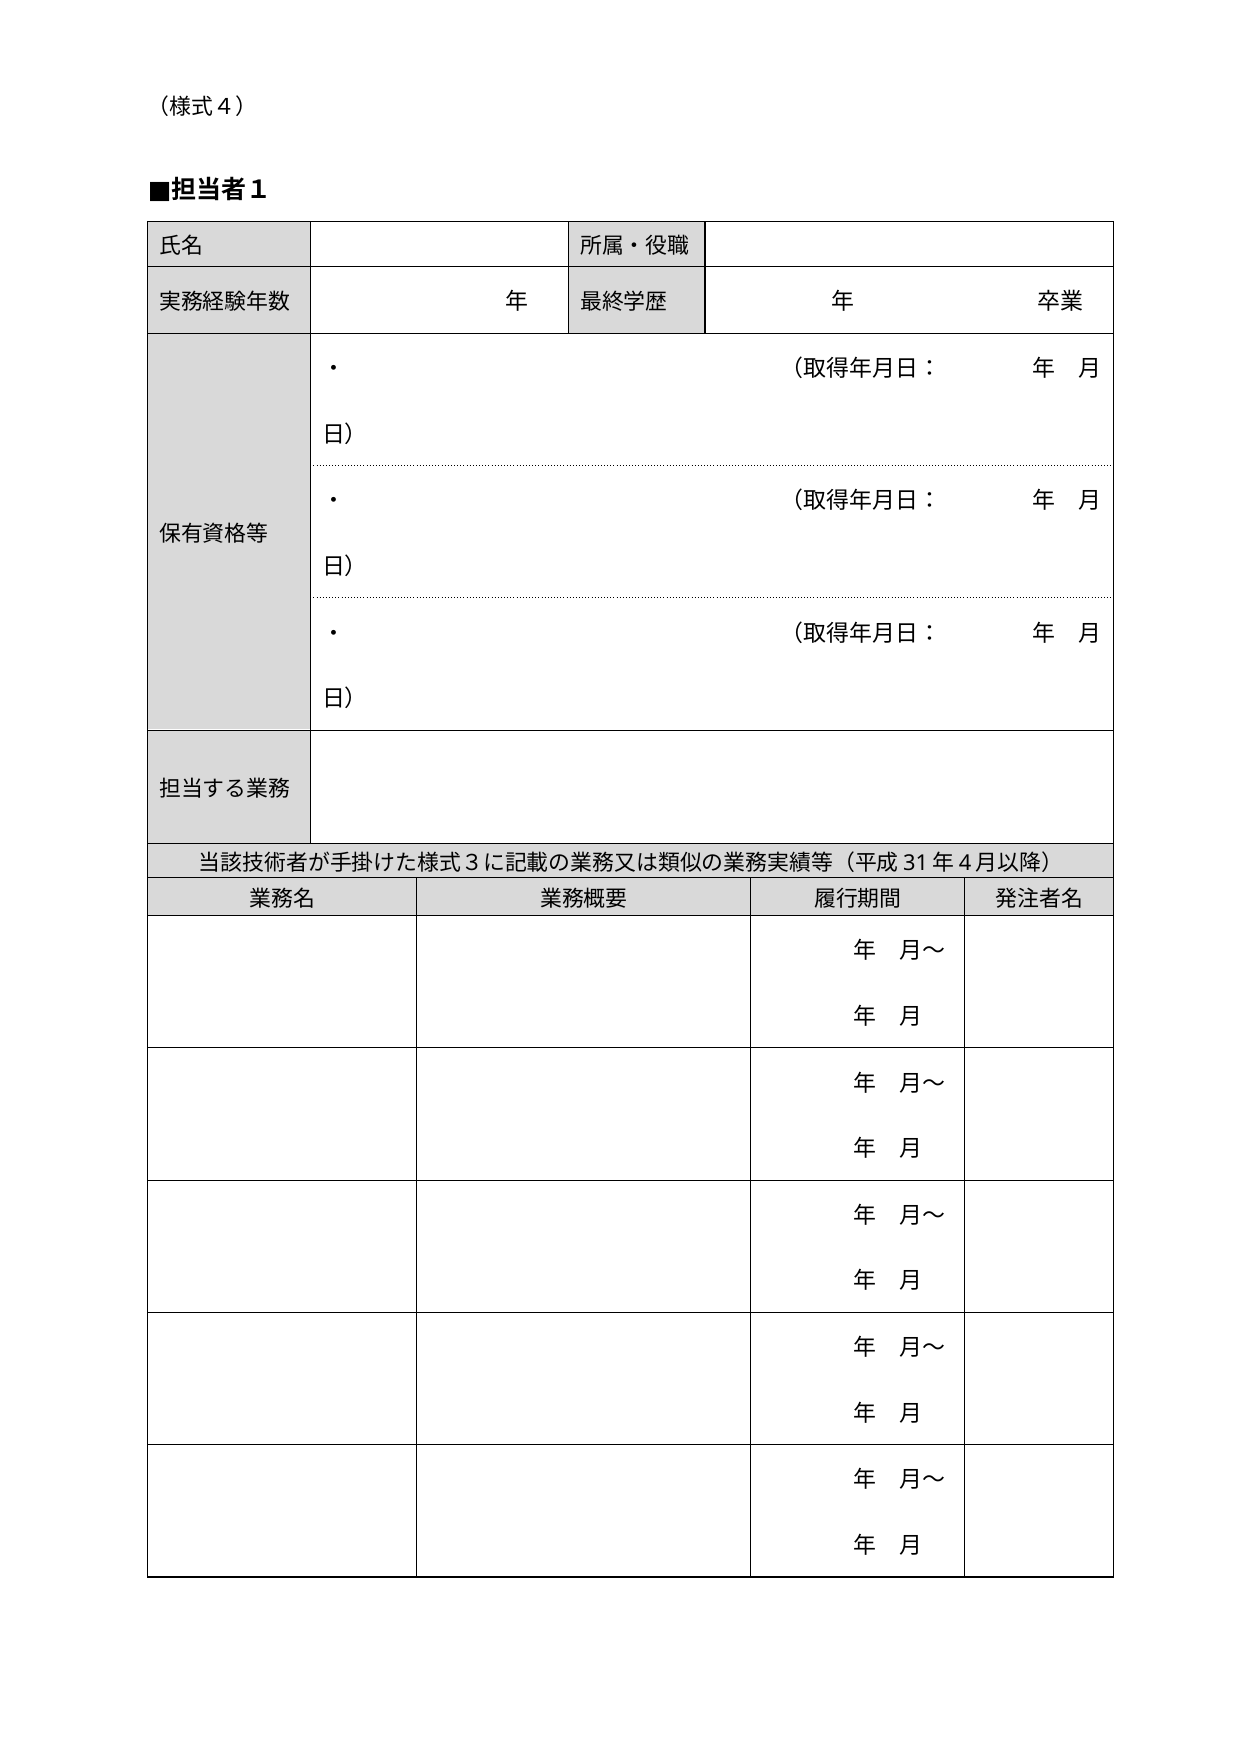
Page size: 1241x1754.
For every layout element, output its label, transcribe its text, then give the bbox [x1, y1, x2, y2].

table_cell [417, 1181, 750, 1312]
table_cell [148, 916, 416, 1047]
table_cell [148, 1313, 416, 1444]
table_header 氏名 [148, 222, 310, 266]
table_header [706, 222, 1113, 266]
table_cell 年 月～ 年 月 [751, 1048, 964, 1179]
table_cell [965, 916, 1113, 1047]
table_cell [148, 1181, 416, 1312]
table_cell [148, 1048, 416, 1179]
table_cell [417, 916, 750, 1047]
table_cell ・ （取得年月日： 年 月 日） [311, 465, 1113, 597]
table_cell [311, 731, 1113, 843]
table_cell 業務名 [148, 878, 416, 915]
table_header [311, 222, 568, 266]
table_cell ・ （取得年月日： 年 月 日） [311, 597, 1113, 729]
table_header 所属・役職 [569, 222, 704, 266]
table_cell 年 月～ 年 月 [751, 916, 964, 1047]
table_cell 年 月～ 年 月 [751, 1313, 964, 1444]
table_cell [148, 1445, 416, 1576]
table_cell 業務概要 [417, 878, 750, 915]
table_cell [417, 1445, 750, 1576]
table_cell 最終学歴 [569, 267, 704, 333]
table_cell 年 月～ 年 月 [751, 1181, 964, 1312]
table_cell 年 卒業 [706, 267, 1113, 333]
table_cell 担当する業務 [148, 731, 310, 843]
table_cell 発注者名 [965, 878, 1113, 915]
table_cell [965, 1313, 1113, 1444]
table_cell 履行期間 [751, 878, 964, 915]
table_cell [965, 1445, 1113, 1576]
table_cell [965, 1048, 1113, 1179]
table_cell 年 月～ 年 月 [751, 1445, 964, 1576]
table_cell 実務経験年数 [148, 267, 310, 333]
text ■担当者１ [148, 155, 1092, 221]
table_cell ・ （取得年月日： 年 月 日） [311, 334, 1113, 465]
table_cell 保有資格等 [148, 334, 310, 729]
table_cell [417, 1313, 750, 1444]
table_cell 当該技術者が手掛けた様式３に記載の業務又は類似の業務実績等（平成31年4月以降） [148, 844, 1113, 877]
table_cell [417, 1048, 750, 1179]
table_cell [965, 1181, 1113, 1312]
table_cell 年 [311, 267, 568, 333]
